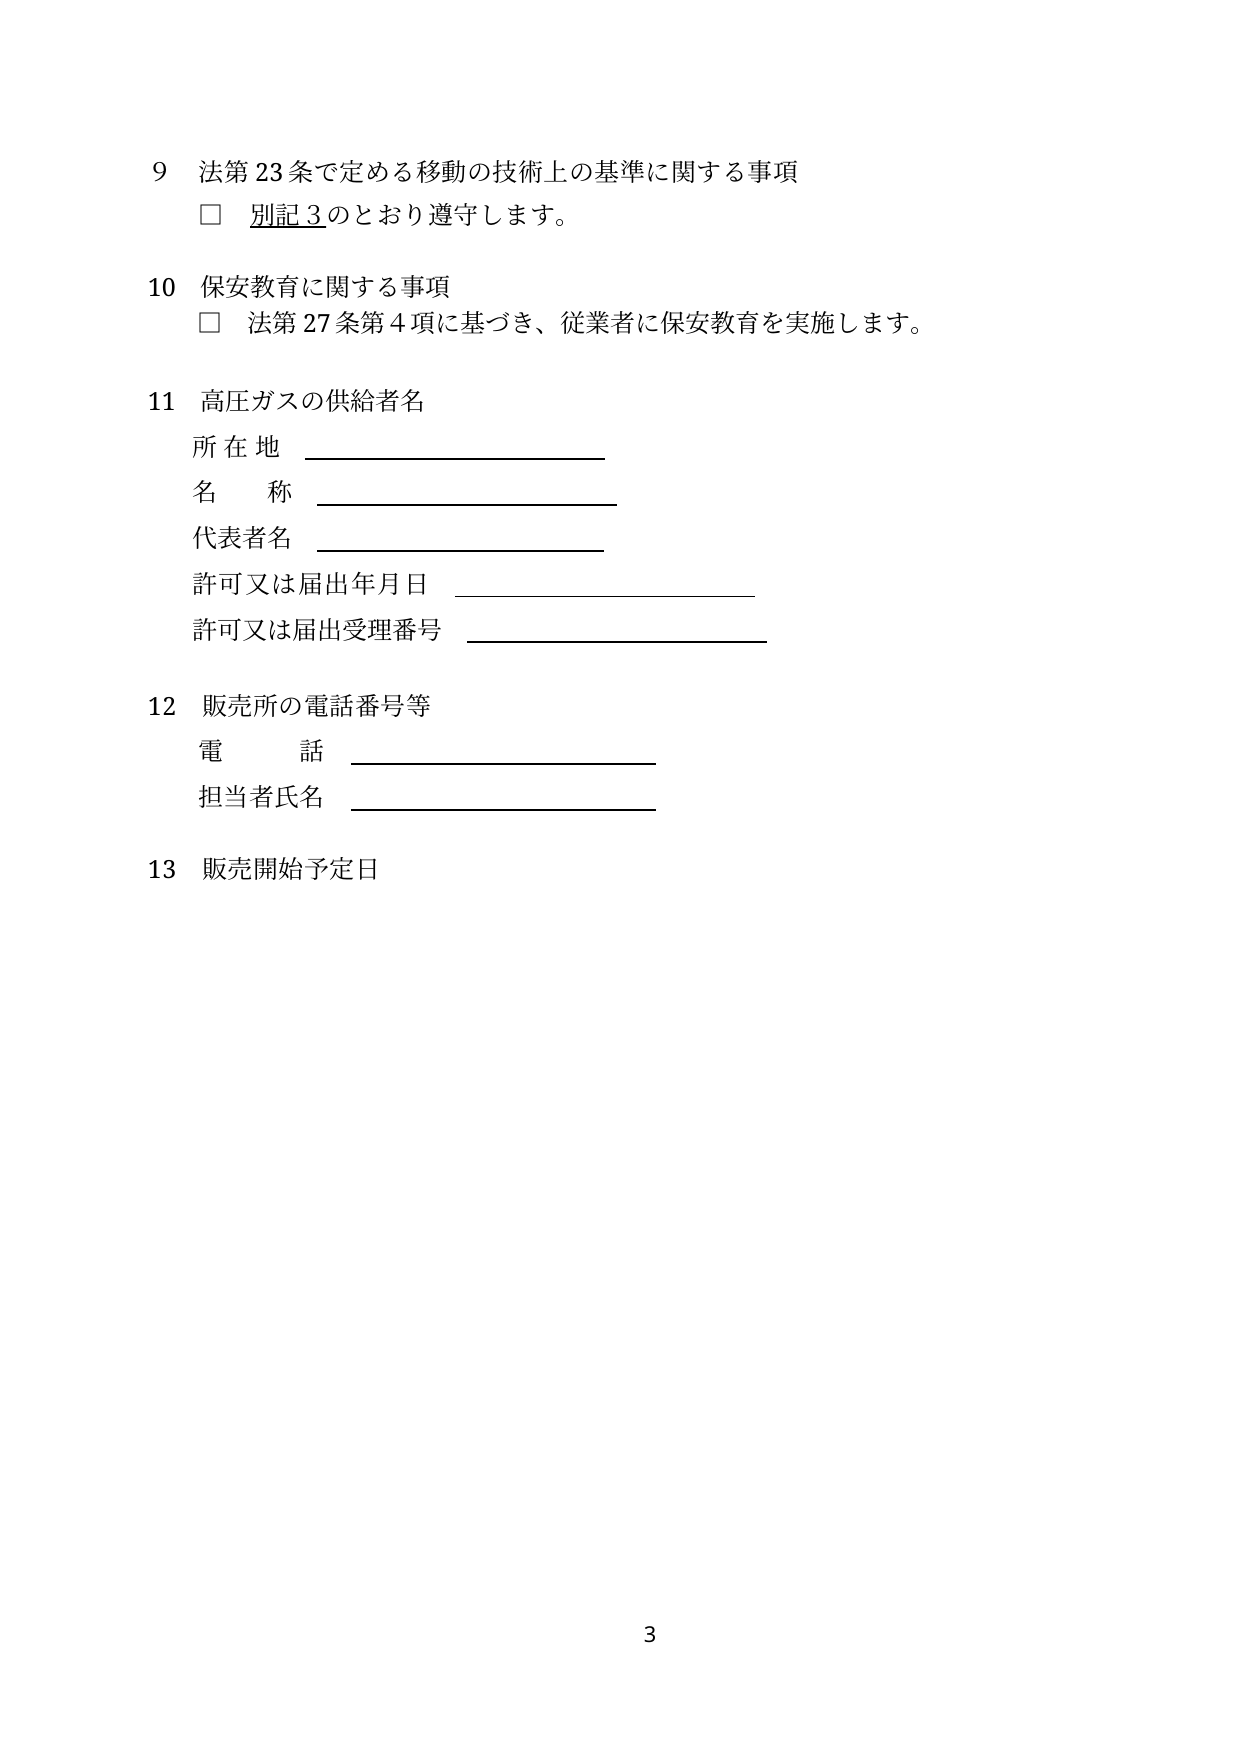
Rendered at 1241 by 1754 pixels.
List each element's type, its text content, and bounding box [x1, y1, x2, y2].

text 代表者名 [192, 511, 1152, 557]
text □ 別記３のとおり遵守します。 [148, 188, 1152, 233]
text 10 保安教育に関する事項 [148, 267, 1152, 303]
text 名 称 [192, 465, 1152, 511]
text 許可又は届出受理番号 [192, 603, 1152, 648]
text 12 販売所の電話番号等 [148, 678, 1152, 724]
text 電 話 [148, 724, 1152, 770]
text □ 法第27条第４項に基づき、従業者に保安教育を実施します。 [148, 303, 1152, 339]
text 許可又は届出年月日 [192, 557, 1152, 603]
text 担当者氏名 [148, 770, 1152, 816]
text 所在地 [192, 419, 1152, 465]
text ９ 法第23条で定める移動の技術上の基準に関する事項 [148, 152, 1152, 188]
text 11 高圧ガスの供給者名 [148, 373, 1152, 419]
text 13 販売開始予定日 [148, 850, 1152, 886]
